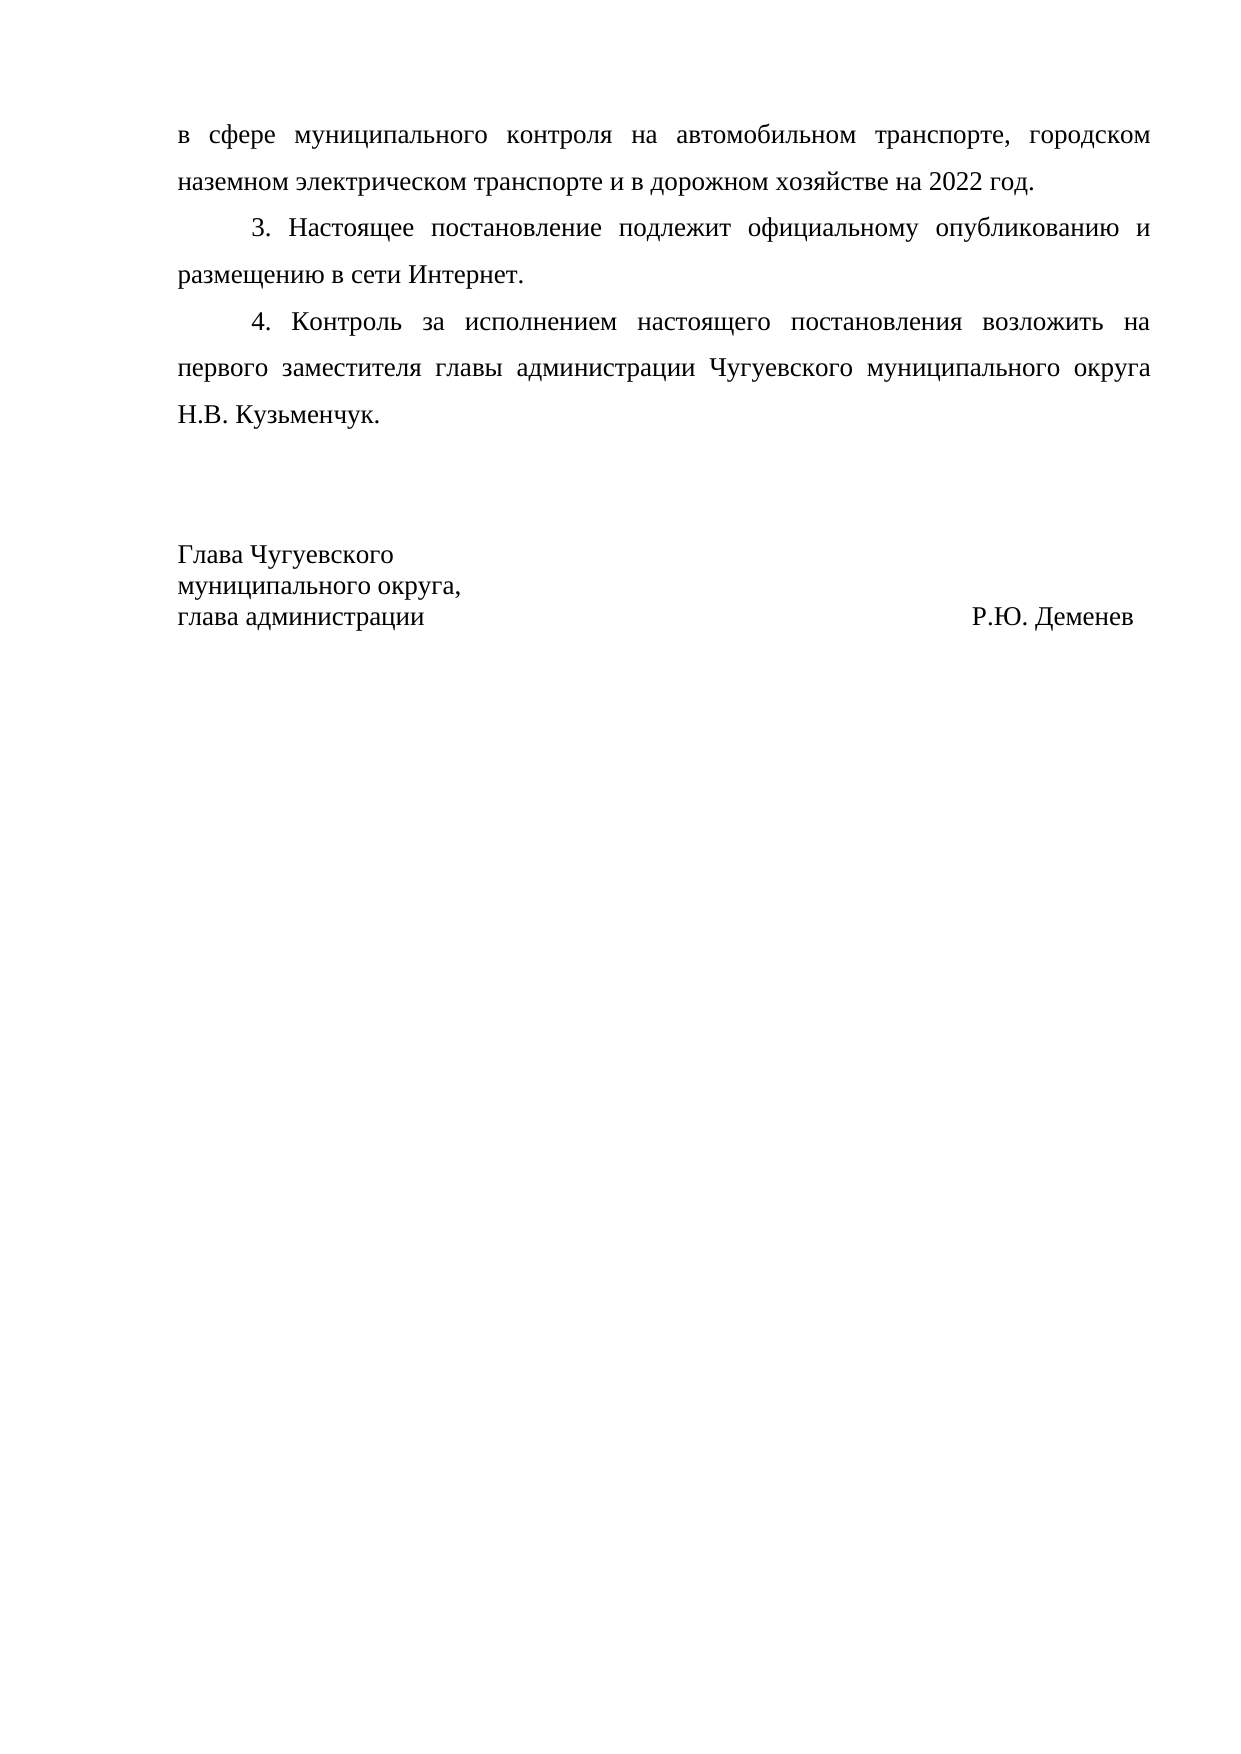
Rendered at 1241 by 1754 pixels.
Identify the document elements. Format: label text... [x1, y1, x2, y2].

text глава администрации Р.Ю. Деменев [177, 601, 1152, 632]
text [177, 118, 1152, 196]
text Глава Чугуевского [177, 538, 1152, 569]
text 3. Настоящее постановление подлежит официальному опубликованию и размещению в сети Интернет. [177, 211, 1152, 289]
text 4. Контроль за исполнением настоящего постановления возложить на первого заместителя главы администрации Чугуевского муниципального округа Н.В. Кузьменчук. [177, 305, 1152, 429]
text муниципального округа, [177, 569, 1152, 601]
